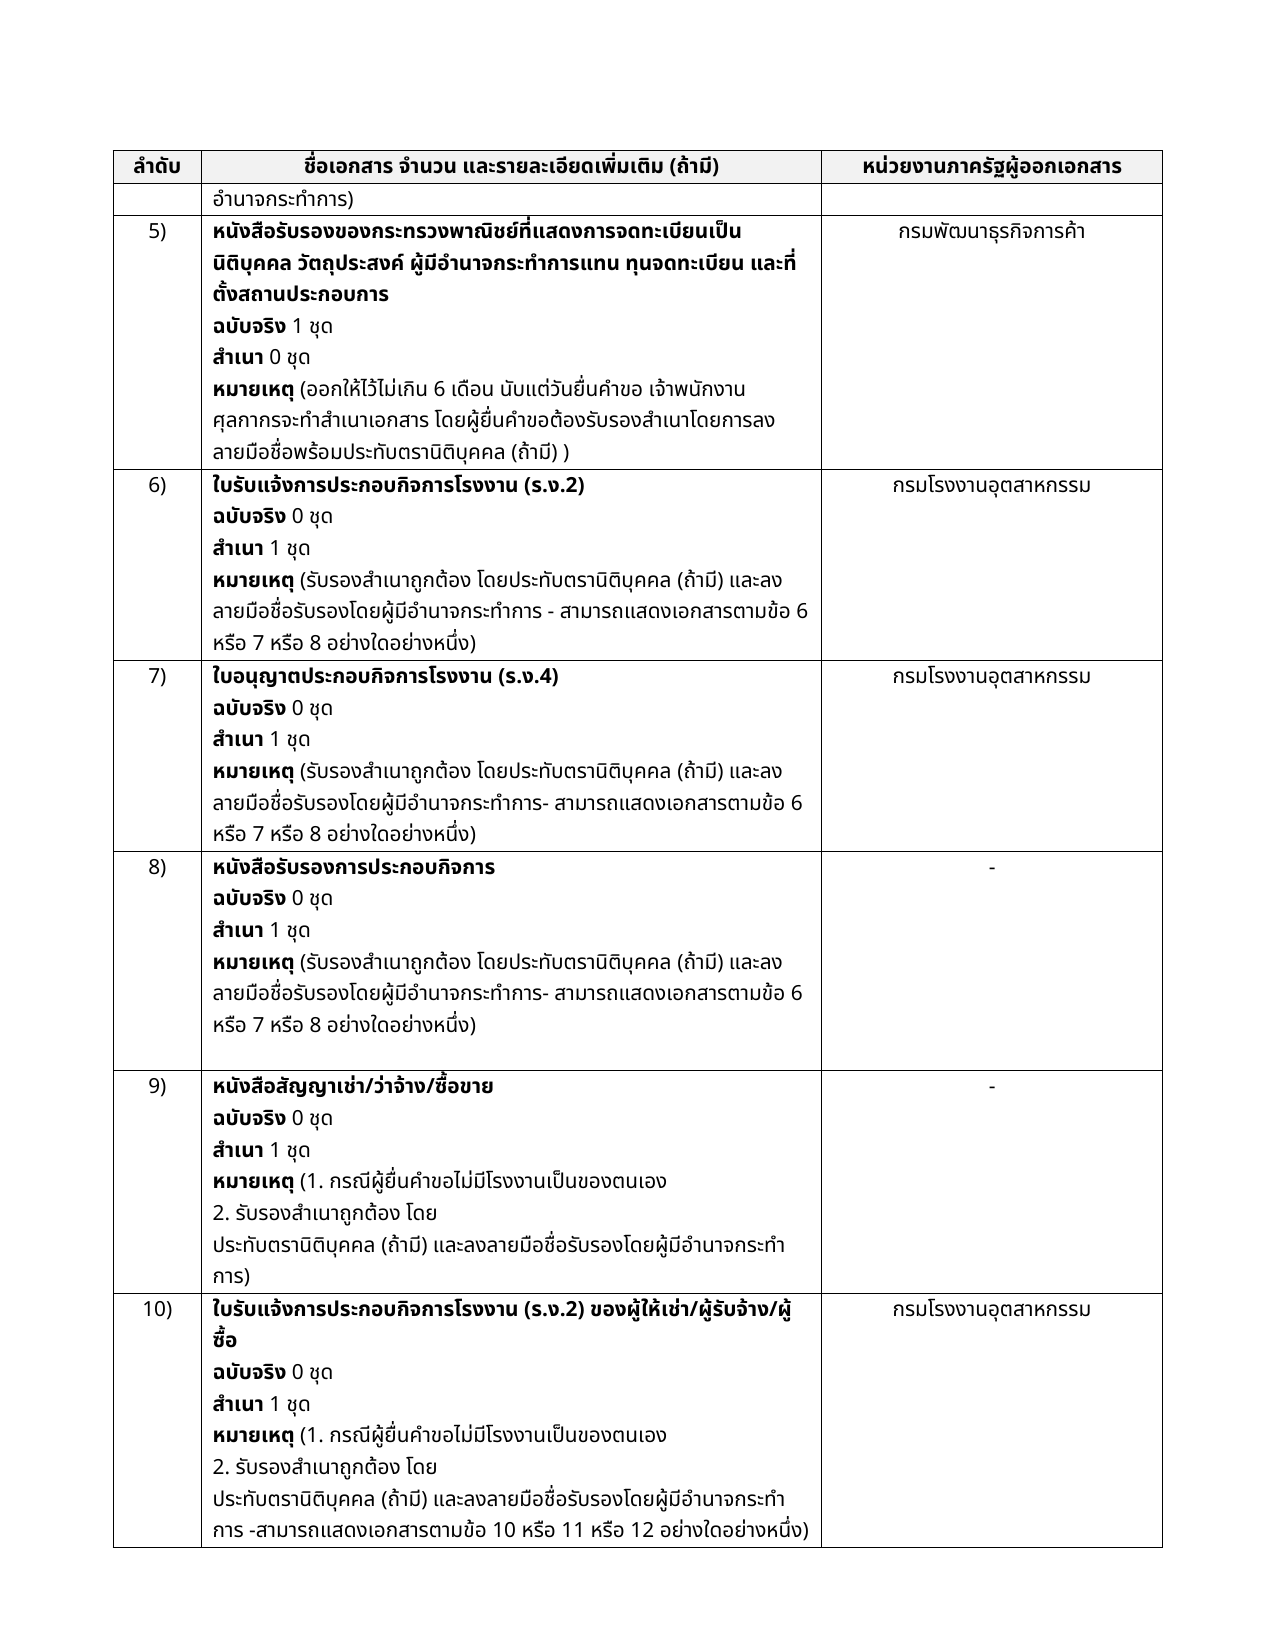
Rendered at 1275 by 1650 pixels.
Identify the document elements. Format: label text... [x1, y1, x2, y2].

table_header ลำดับ [114, 151, 201, 183]
table_cell หนังสือรับรองของกระทรวงพาณิชย์ที่แสดงการจดทะเบียนเป็นนิติบุคคล วัตถุประสงค์ ผู้มีอำนาจกระทำการแทน ทุนจดทะเบียน และที่ตั้งสถานประกอบการ ฉบับจริง 1 ชุด สำเนา 0 ชุด (ออกให้ไว้ไม่เกิน 6 เดือน นับแต่วันยื่นคำขอ เจ้าพนักงานศุลกากรจะทำสำเนาเอกสาร โดยผู้ยื่นคำขอต้องรับรองสำเนาโดยการลงลายมือชื่อพร้อมประทับตรานิติบุคคล (ถ้ามี) ) [202, 216, 821, 469]
table_cell 6) [114, 470, 201, 660]
table_header ชื่อเอกสาร จำนวน และรายละเอียดเพิ่มเติม (ถ้ามี) [202, 151, 821, 183]
table_cell กรมโรงงานอุตสาหกรรม [822, 661, 1162, 851]
table_cell 9) [114, 1071, 201, 1293]
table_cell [202, 184, 821, 215]
table_cell กรมพัฒนาธุรกิจการค้า [822, 216, 1162, 469]
table_cell 10) [114, 1294, 201, 1547]
table_cell ใบรับแจ้งการประกอบกิจการโรงงาน (ร.ง.2) ของผู้ให้เช่า/ผู้รับจ้าง/ผู้ซื้อ ฉบับจริง 0 ชุด สำเนา 1 ชุด (1. กรณีผู้ยื่นคำขอไม่มีโรงงานเป็นของตนเอง 2. รับรองสำเนาถูกต้อง โดย ประทับตรานิติบุคคล (ถ้ามี) และลงลายมือชื่อรับรองโดยผู้มีอำนาจกระทำการ -สามารถแสดงเอกสารตามข้อ 10 หรือ 11 หรือ 12 อย่างใดอย่างหนึ่ง) [202, 1294, 821, 1547]
table_cell ใบรับแจ้งการประกอบกิจการโรงงาน (ร.ง.2) ฉบับจริง 0 ชุด สำเนา 1 ชุด (รับรองสำเนาถูกต้อง โดยประทับตรานิติบุคคล (ถ้ามี) และลงลายมือชื่อรับรองโดยผู้มีอำนาจกระทำการ - สามารถแสดงเอกสารตามข้อ 6 หรือ 7 หรือ 8 อย่างใดอย่างหนึ่ง) [202, 470, 821, 660]
table_cell 7) [114, 661, 201, 851]
table_cell กรมโรงงานอุตสาหกรรม [822, 1294, 1162, 1547]
table_cell หนังสือสัญญาเช่า/ว่าจ้าง/ซื้อขาย ฉบับจริง 0 ชุด สำเนา 1 ชุด (1. กรณีผู้ยื่นคำขอไม่มีโรงงานเป็นของตนเอง 2. รับรองสำเนาถูกต้อง โดย ประทับตรานิติบุคคล (ถ้ามี) และลงลายมือชื่อรับรองโดยผู้มีอำนาจกระทำการ) [202, 1071, 821, 1293]
table_cell - [822, 852, 1162, 1070]
table_cell - [822, 1071, 1162, 1293]
table_cell 4) [114, 184, 201, 215]
table_header หน่วยงานภาครัฐผู้ออกเอกสาร [822, 151, 1162, 183]
table_cell 8) [114, 852, 201, 1070]
table_cell กรมโรงงานอุตสาหกรรม [822, 470, 1162, 660]
table_cell 5) [114, 216, 201, 469]
table_cell - [822, 184, 1162, 215]
table_cell ใบอนุญาตประกอบกิจการโรงงาน (ร.ง.4) ฉบับจริง 0 ชุด สำเนา 1 ชุด (รับรองสำเนาถูกต้อง โดยประทับตรานิติบุคคล (ถ้ามี) และลงลายมือชื่อรับรองโดยผู้มีอำนาจกระทำการ- สามารถแสดงเอกสารตามข้อ 6 หรือ 7 หรือ 8 อย่างใดอย่างหนึ่ง) [202, 661, 821, 851]
table_cell หนังสือรับรองการประกอบกิจการ ฉบับจริง 0 ชุด สำเนา 1 ชุด (รับรองสำเนาถูกต้อง โดยประทับตรานิติบุคคล (ถ้ามี) และลงลายมือชื่อรับรองโดยผู้มีอำนาจกระทำการ- สามารถแสดงเอกสารตามข้อ 6 หรือ 7 หรือ 8 อย่างใดอย่างหนึ่ง) [202, 852, 821, 1070]
